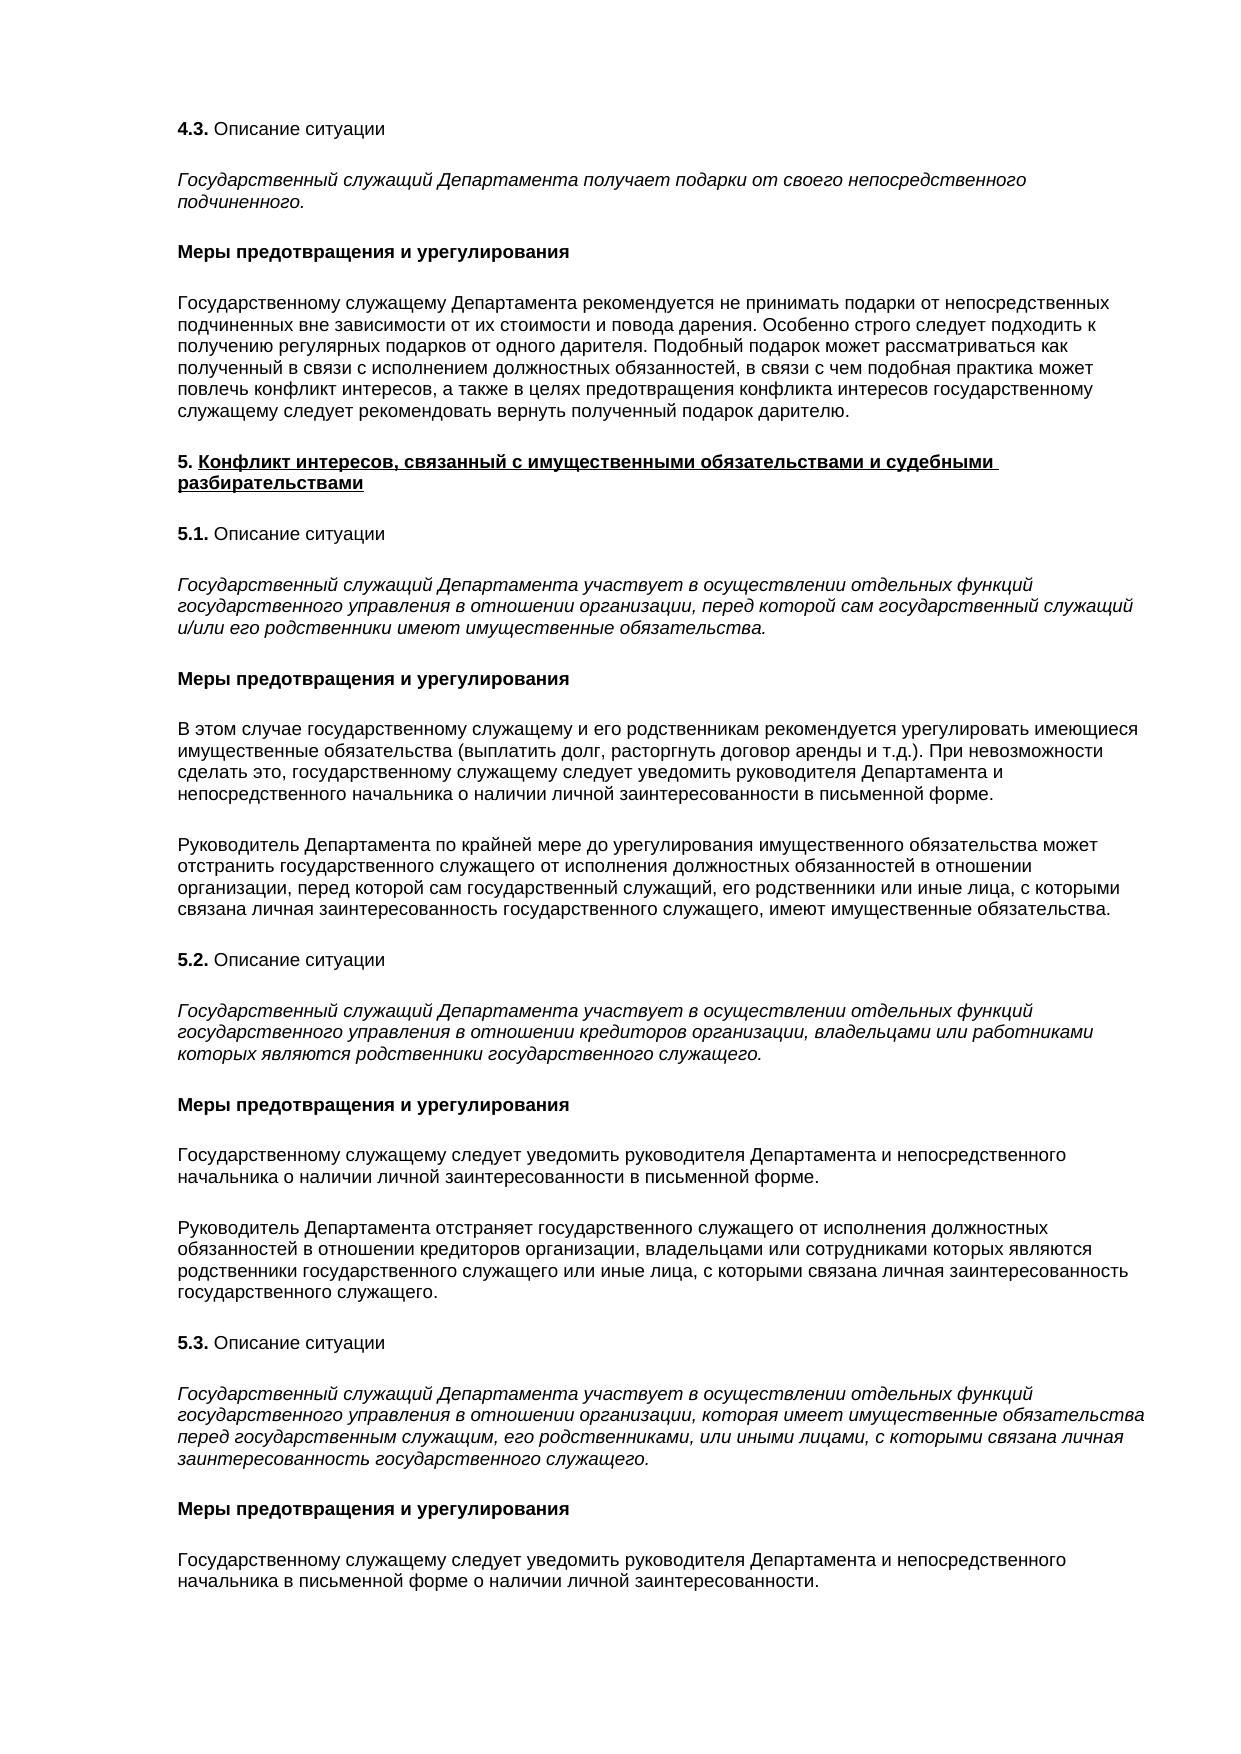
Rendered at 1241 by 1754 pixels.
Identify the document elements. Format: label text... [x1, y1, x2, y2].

text Государственный служащий Департамента участвует в осуществлении отдельных функций государственного управления в отношении организации, которая имеет имущественные обязательства перед государственным служащим, его родственниками, или иными лицами, с которыми связана личная заинтересованность государственного служащего. [177, 1383, 1152, 1469]
text Меры предотвращения и урегулирования [177, 667, 1152, 689]
text Государственный служащий Департамента участвует в осуществлении отдельных функций государственного управления в отношении организации, перед которой сам государственный служащий и/или его родственники имеют имущественные обязательства. [177, 573, 1152, 638]
text 5.3. Описание ситуации [177, 1332, 1152, 1353]
text 4.3. Описание ситуации [177, 118, 1152, 140]
text Меры предотвращения и урегулирования [177, 1093, 1152, 1115]
text Государственный служащий Департамента получает подарки от своего непосредственного подчиненного. [177, 169, 1152, 212]
text Руководитель Департамента по крайней мере до урегулирования имущественного обязательства может отстранить государственного служащего от исполнения должностных обязанностей в отношении организации, перед которой сам государственный служащий, его родственники или иные лица, с которыми связана личная заинтересованность государственного служащего, имеют имущественные обязательства. [177, 833, 1152, 920]
text 5.1. Описание ситуации [177, 523, 1152, 544]
text Меры предотвращения и урегулирования [177, 241, 1152, 263]
text Меры предотвращения и урегулирования [177, 1498, 1152, 1519]
text В этом случае государственному служащему и его родственникам рекомендуется урегулировать имеющиеся имущественные обязательства (выплатить долг, расторгнуть договор аренды и т.д.). При невозможности сделать это, государственному служащему следует уведомить руководителя Департамента и непосредственного начальника о наличии личной заинтересованности в письменной форме. [177, 718, 1152, 804]
text Государственному служащему следует уведомить руководителя Департамента и непосредственного начальника о наличии личной заинтересованности в письменной форме. [177, 1144, 1152, 1187]
text 5.2. Описание ситуации [177, 949, 1152, 970]
text Руководитель Департамента отстраняет государственного служащего от исполнения должностных обязанностей в отношении кредиторов организации, владельцами или сотрудниками которых являются родственники государственного служащего или иные лица, с которыми связана личная заинтересованность государственного служащего. [177, 1216, 1152, 1303]
text 5. Конфликт интересов, связанный с имущественными обязательствами и судебными разбирательствами [177, 450, 1152, 493]
text Государственному служащему Департамента рекомендуется не принимать подарки от непосредственных подчиненных вне зависимости от их стоимости и повода дарения. Особенно строго следует подходить к получению регулярных подарков от одного дарителя. Подобный подарок может рассматриваться как полученный в связи с исполнением должностных обязанностей, в связи с чем подобная практика может повлечь конфликт интересов, а также в целях предотвращения конфликта интересов государственному служащему следует рекомендовать вернуть полученный подарок дарителю. [177, 292, 1152, 421]
text Государственный служащий Департамента участвует в осуществлении отдельных функций государственного управления в отношении кредиторов организации, владельцами или работниками которых являются родственники государственного служащего. [177, 999, 1152, 1064]
